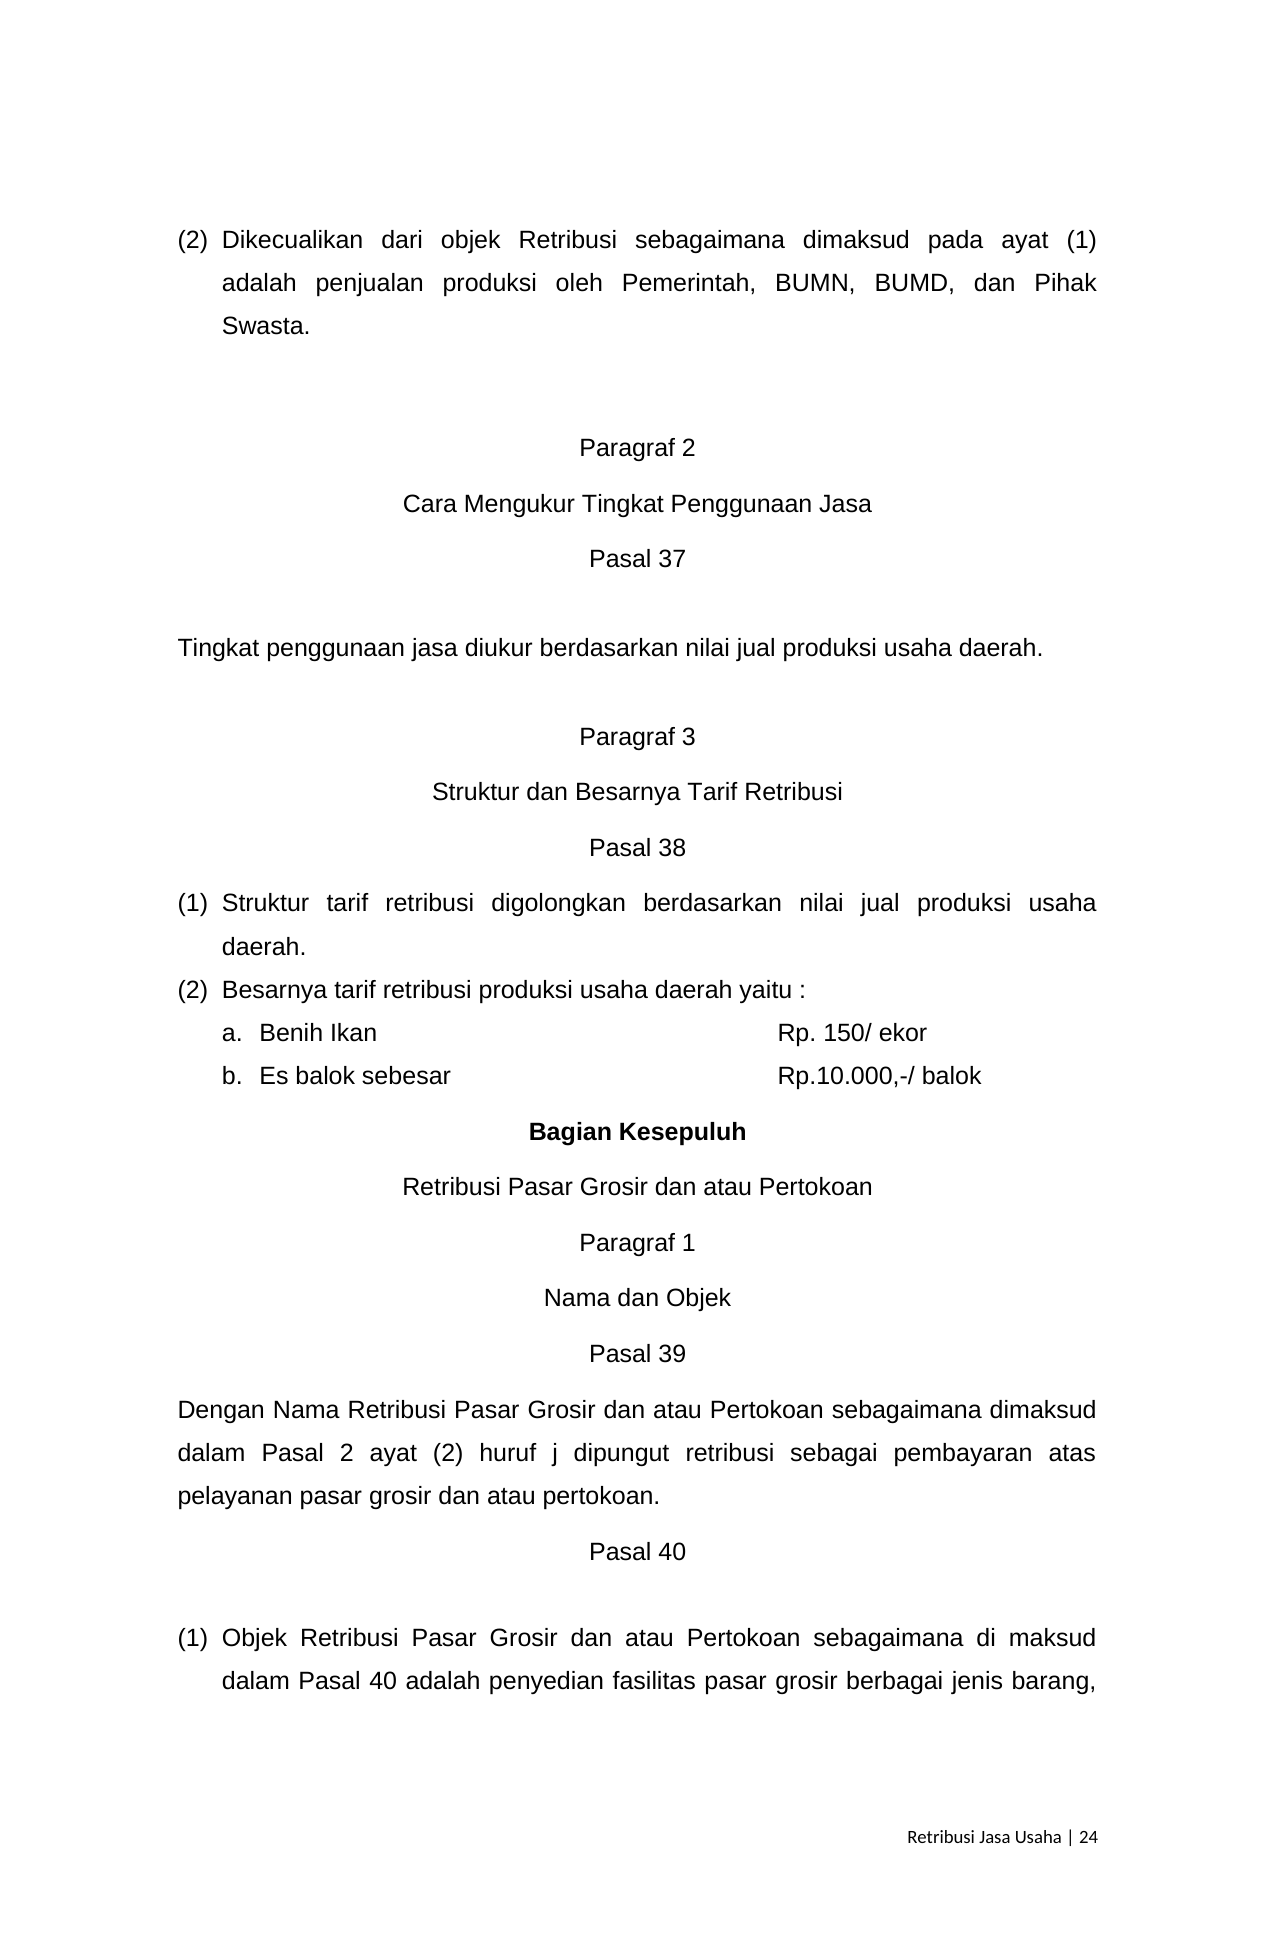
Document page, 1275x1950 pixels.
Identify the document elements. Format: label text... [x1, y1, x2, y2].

text Pasal 40 [177, 1536, 1098, 1565]
list Besarnya tarif retribusi produksi usaha daerah yaitu : [177, 974, 1098, 1003]
list Struktur tarif retribusi digolongkan berdasarkan nilai jual produksi usaha daerah. [177, 888, 1098, 960]
text Dengan Nama Retribusi Pasar Grosir dan atau Pertokoan sebagaimana dimaksud dalam Pasal 2 ayat (2) huruf j dipungut retribusi sebagai pembayaran atas pelayanan pasar grosir dan atau pertokoan. [177, 1394, 1098, 1509]
text Pasal 38 [177, 833, 1098, 861]
text Struktur dan Besarnya Tarif Retribusi [177, 777, 1098, 806]
text Paragraf 2 [177, 433, 1098, 462]
text Pasal 39 [177, 1339, 1098, 1368]
text Cara Mengukur Tingkat Penggunaan Jasa [177, 488, 1098, 517]
text Retribusi Pasar Grosir dan atau Pertokoan [177, 1172, 1098, 1201]
list Dikecualikan dari objek Retribusi sebagaimana dimaksud pada ayat (1) adalah penjualan produksi oleh Pemerintah, BUMN, BUMD, dan Pihak Swasta. [177, 225, 1098, 340]
text Bagian Kesepuluh [177, 1116, 1098, 1145]
text Pasal 37 [177, 544, 1098, 573]
text Paragraf 1 [177, 1228, 1098, 1256]
text Nama dan Objek [177, 1283, 1098, 1312]
text Paragraf 3 [177, 721, 1098, 750]
text Tingkat penggunaan jasa diukur berdasarkan nilai jual produksi usaha daerah. [177, 633, 1098, 662]
list Benih Ikan Rp. 150/ ekor [222, 1018, 1098, 1046]
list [177, 1623, 1098, 1694]
list Es balok sebesar Rp.10.000,-/ balok [222, 1061, 1098, 1089]
